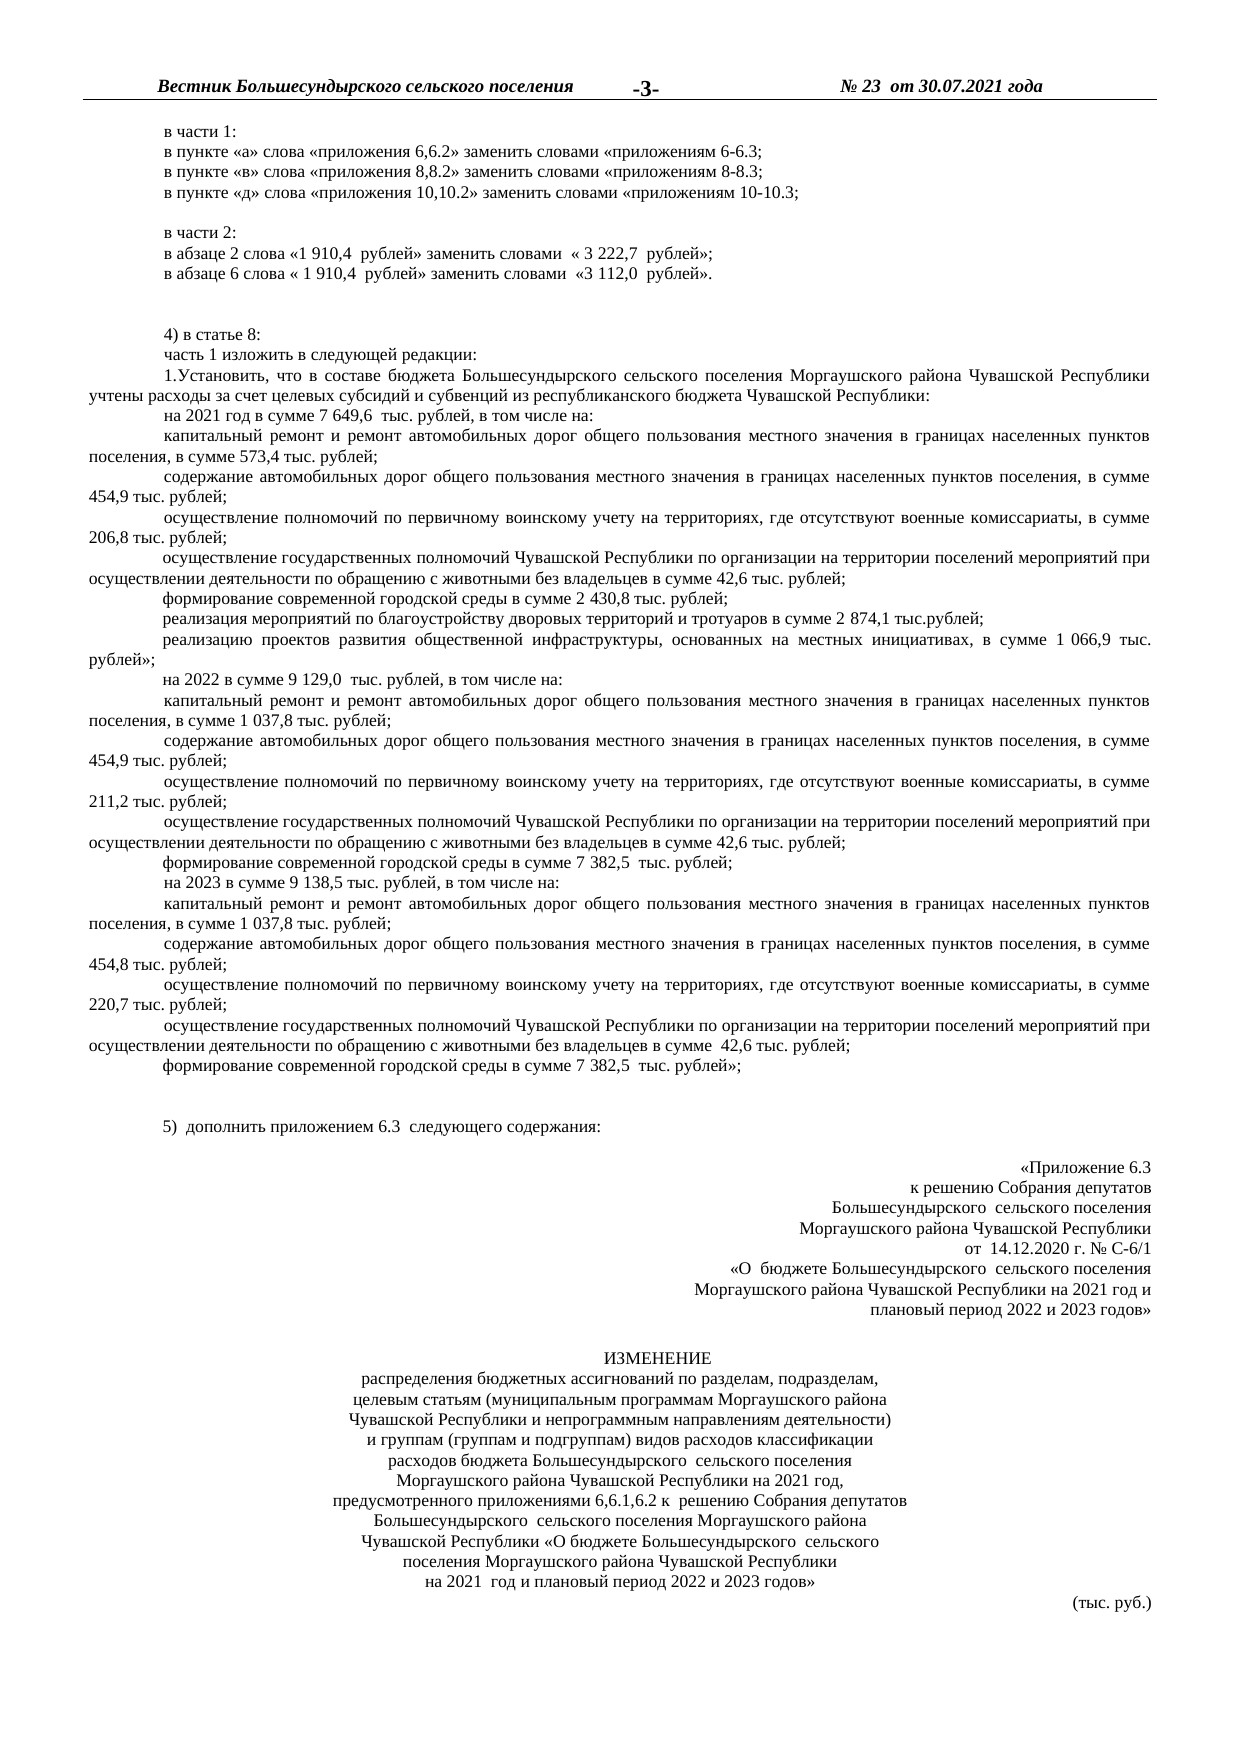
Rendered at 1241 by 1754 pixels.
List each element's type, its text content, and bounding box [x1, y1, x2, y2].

text в пункте «в» слова «приложения 8,8.2» заменить словами «приложениям 8-8.3; [89, 161, 1152, 182]
text реализацию проектов развития общественной инфраструктуры, основанных на местных инициативах, в сумме 1 066,9 тыс. рублей»; [89, 628, 1152, 669]
text осуществление государственных полномочий Чувашской Республики по организации на территории поселений мероприятий при осуществлении деятельности по обращению с животными без владельцев в сумме 42,6 тыс. рублей; [89, 1014, 1152, 1055]
text предусмотренного приложениями 6,6.1,6.2 к решению Собрания депутатов [89, 1490, 1152, 1510]
text формирование современной городской среды в сумме 7 382,5 тыс. рублей; [89, 852, 1152, 872]
text от 14.12.2020 г. № С-6/1 [635, 1238, 1152, 1258]
text «Приложение 6.3 [89, 1157, 1152, 1177]
text капитальный ремонт и ремонт автомобильных дорог общего пользования местного значения в границах населенных пунктов поселения, в сумме 1 037,8 тыс. рублей; [89, 892, 1152, 933]
text на 2021 год в сумме 7 649,6 тыс. рублей, в том числе на: [89, 405, 1152, 425]
text в части 1: [89, 121, 1152, 141]
text часть 1 изложить в следующей редакции: [89, 344, 1152, 364]
text к решению Собрания депутатов Большесундырского сельского поселения [635, 1177, 1152, 1217]
text 5) дополнить приложением 6.3 следующего содержания: [89, 1116, 1152, 1136]
text Моргаушского района Чувашской Республики [635, 1217, 1152, 1238]
text осуществление государственных полномочий Чувашской Республики по организации на территории поселений мероприятий при осуществлении деятельности по обращению с животными без владельцев в сумме 42,6 тыс. рублей; [89, 811, 1152, 852]
text формирование современной городской среды в сумме 7 382,5 тыс. рублей»; [89, 1055, 1152, 1075]
text ИЗМЕНЕНИЕ [89, 1348, 1152, 1368]
text «О бюджете Большесундырского сельского поселения Моргаушского района Чувашской Республики на 2021 год и плановый период 2022 и 2023 годов» [635, 1258, 1152, 1319]
text содержание автомобильных дорог общего пользования местного значения в границах населенных пунктов поселения, в сумме 454,9 тыс. рублей; [89, 730, 1152, 771]
text в пункте «а» слова «приложения 6,6.2» заменить словами «приложениям 6-6.3; [89, 141, 1152, 161]
text в абзаце 6 слова « 1 910,4 рублей» заменить словами «3 112,0 рублей». [89, 263, 1152, 283]
text 1.Установить, что в составе бюджета Большесундырского сельского поселения Моргаушского района Чувашской Республики учтены расходы за счет целевых субсидий и субвенций из республиканского бюджета Чувашской Республики: [89, 364, 1152, 405]
text Большесундырского сельского поселения Моргаушского района [89, 1510, 1152, 1531]
text осуществление полномочий по первичному воинскому учету на территориях, где отсутствуют военные комиссариаты, в сумме 220,7 тыс. рублей; [89, 974, 1152, 1014]
text капитальный ремонт и ремонт автомобильных дорог общего пользования местного значения в границах населенных пунктов поселения, в сумме 1 037,8 тыс. рублей; [89, 689, 1152, 730]
text в пункте «д» слова «приложения 10,10.2» заменить словами «приложениям 10-10.3; [89, 182, 1152, 202]
text осуществление полномочий по первичному воинскому учету на территориях, где отсутствуют военные комиссариаты, в сумме 211,2 тыс. рублей; [89, 771, 1152, 811]
text Чувашской Республики и непрограммным направлениям деятельности) [89, 1409, 1152, 1429]
text осуществление государственных полномочий Чувашской Республики по организации на территории поселений мероприятий при осуществлении деятельности по обращению с животными без владельцев в сумме 42,6 тыс. рублей; [89, 547, 1152, 588]
text поселения Моргаушского района Чувашской Республики [89, 1551, 1152, 1571]
text осуществление полномочий по первичному воинскому учету на территориях, где отсутствуют военные комиссариаты, в сумме 206,8 тыс. рублей; [89, 507, 1152, 547]
text целевым статьям (муниципальным программам Моргаушского района [89, 1388, 1152, 1409]
text на 2022 в сумме 9 129,0 тыс. рублей, в том числе на: [89, 669, 1152, 689]
text Моргаушского района Чувашской Республики на 2021 год, [89, 1470, 1152, 1490]
text распределения бюджетных ассигнований по разделам, подразделам, [89, 1368, 1152, 1388]
text содержание автомобильных дорог общего пользования местного значения в границах населенных пунктов поселения, в сумме 454,9 тыс. рублей; [89, 466, 1152, 507]
text формирование современной городской среды в сумме 2 430,8 тыс. рублей; [89, 588, 1152, 608]
text и группам (группам и подгруппам) видов расходов классификации [89, 1429, 1152, 1449]
text (тыс. руб.) [89, 1592, 1152, 1612]
text капитальный ремонт и ремонт автомобильных дорог общего пользования местного значения в границах населенных пунктов поселения, в сумме 573,4 тыс. рублей; [89, 425, 1152, 466]
text в абзаце 2 слова «1 910,4 рублей» заменить словами « 3 222,7 рублей»; [89, 242, 1152, 263]
text 4) в статье 8: [164, 324, 1152, 344]
text реализация мероприятий по благоустройству дворовых территорий и тротуаров в сумме 2 874,1 тыс.рублей; [89, 608, 1152, 628]
text на 2023 в сумме 9 138,5 тыс. рублей, в том числе на: [89, 872, 1152, 892]
text на 2021 год и плановый период 2022 и 2023 годов» [89, 1571, 1152, 1592]
text содержание автомобильных дорог общего пользования местного значения в границах населенных пунктов поселения, в сумме 454,8 тыс. рублей; [89, 933, 1152, 974]
text Чувашской Республики «О бюджете Большесундырского сельского [89, 1531, 1152, 1551]
text в части 2: [89, 222, 1152, 242]
text расходов бюджета Большесундырского сельского поселения [89, 1449, 1152, 1470]
